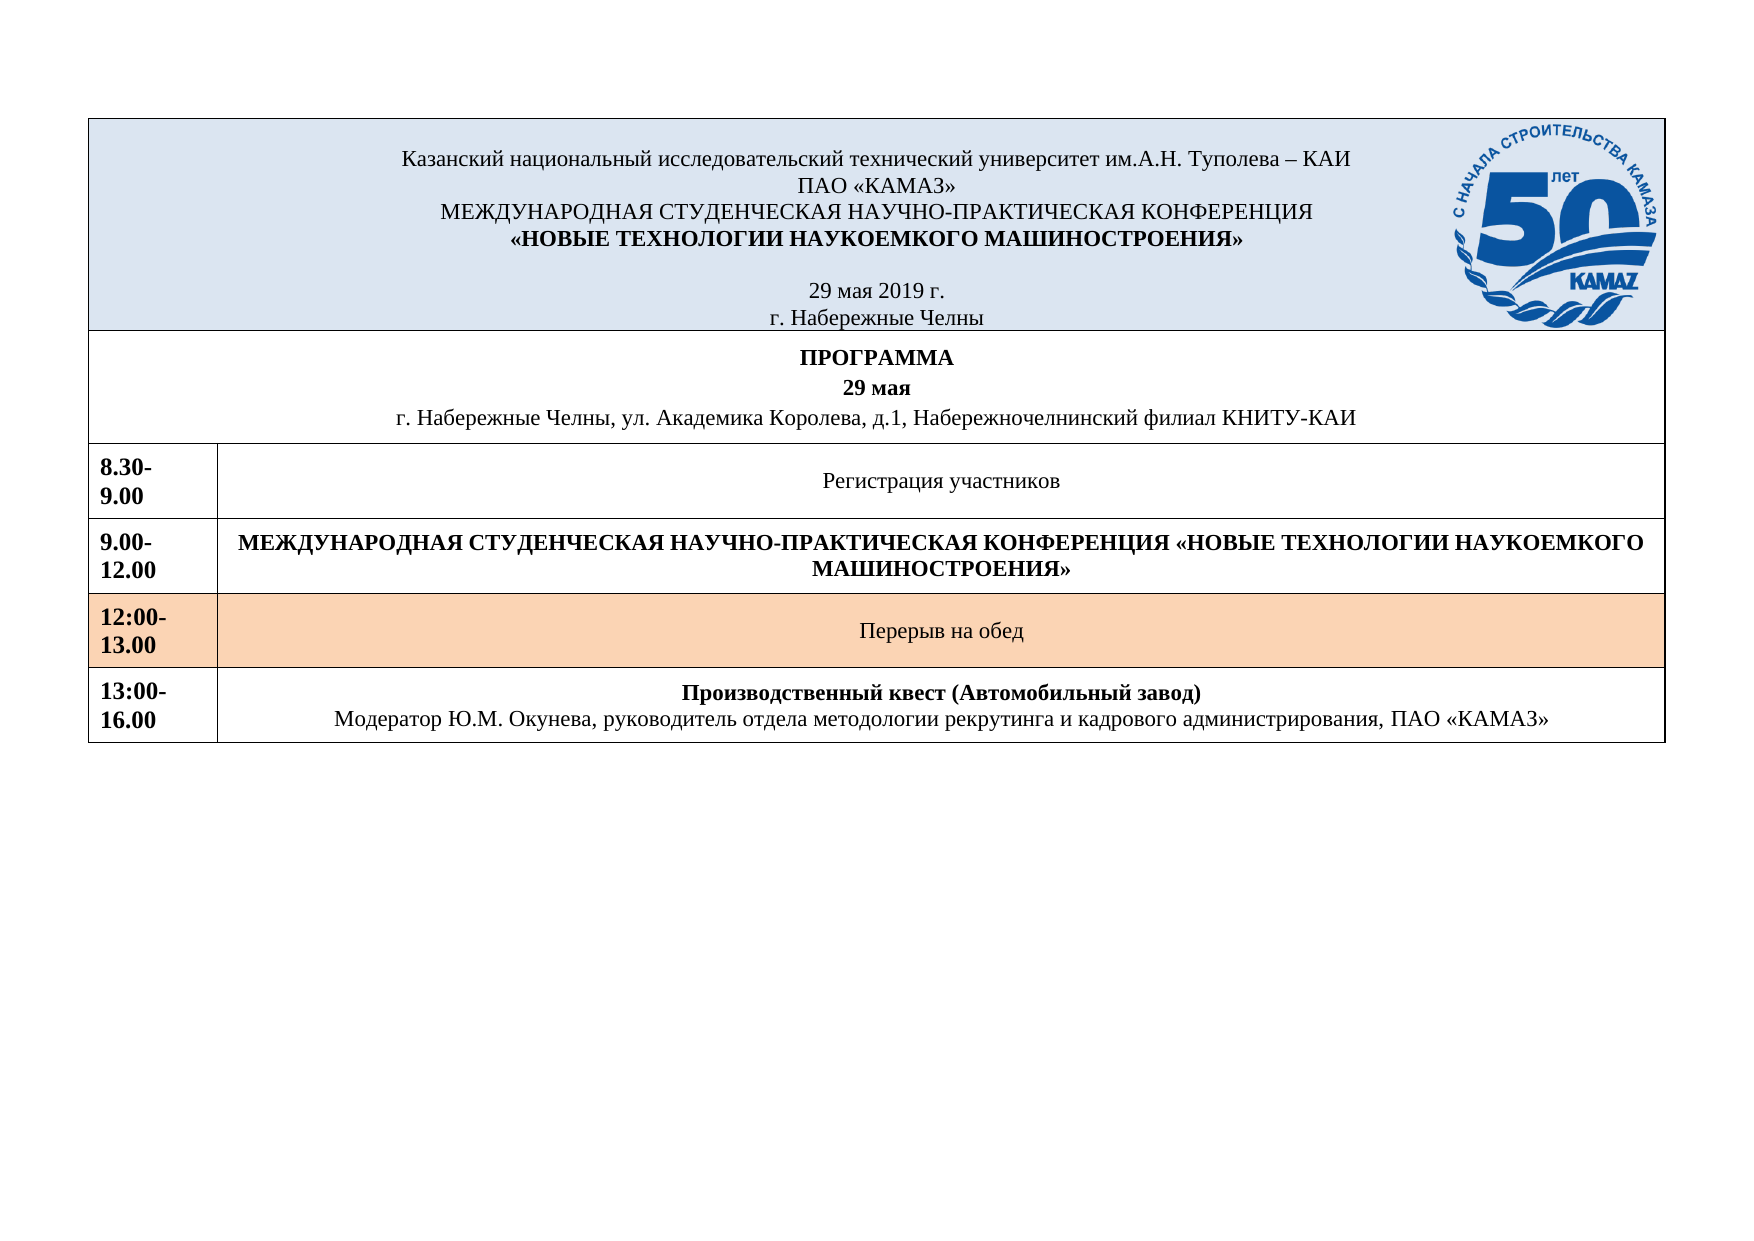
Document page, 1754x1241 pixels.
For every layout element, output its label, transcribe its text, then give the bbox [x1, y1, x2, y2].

table_cell 9.00- 12.00 [89, 519, 217, 592]
table_cell 12:00-13.00 [89, 594, 217, 667]
table_cell Международная студенческая научно-практическая конференция «Новые технологии наукоемкого машиностроения» [218, 519, 1664, 592]
table_cell Перерыв на обед [218, 594, 1664, 667]
table_header Казанский национальный исследовательский технический университет им.А.Н. Туполева – КАИ ПАО «КАМАЗ» МЕЖДУНАРОДНАЯ СТУДЕНЧЕСКАЯ НАУЧНО-ПРАКТИЧЕСКАЯ КОНФЕРЕНЦИЯ «Новые технологии наукоемкого машиностроения» 29 мая 2019 г. г. Набережные Челны [89, 119, 1664, 330]
picture [1453, 124, 1657, 328]
table_cell ПРОГРАММА 29 мая г. Набережные Челны, ул. Академика Королева, д.1, Набережночелнинский филиал КНИТУ-КАИ [89, 331, 1664, 443]
table_cell Регистрация участников [218, 444, 1664, 518]
table_cell 8.30- 9.00 [89, 444, 217, 518]
table_cell 13:00-16.00 [89, 668, 217, 742]
table_cell Производственный квест (Автомобильный завод) Модератор Ю.М. Окунева, руководитель отдела методологии рекрутинга и кадрового администрирования, ПАО «КАМАЗ» [218, 668, 1664, 742]
